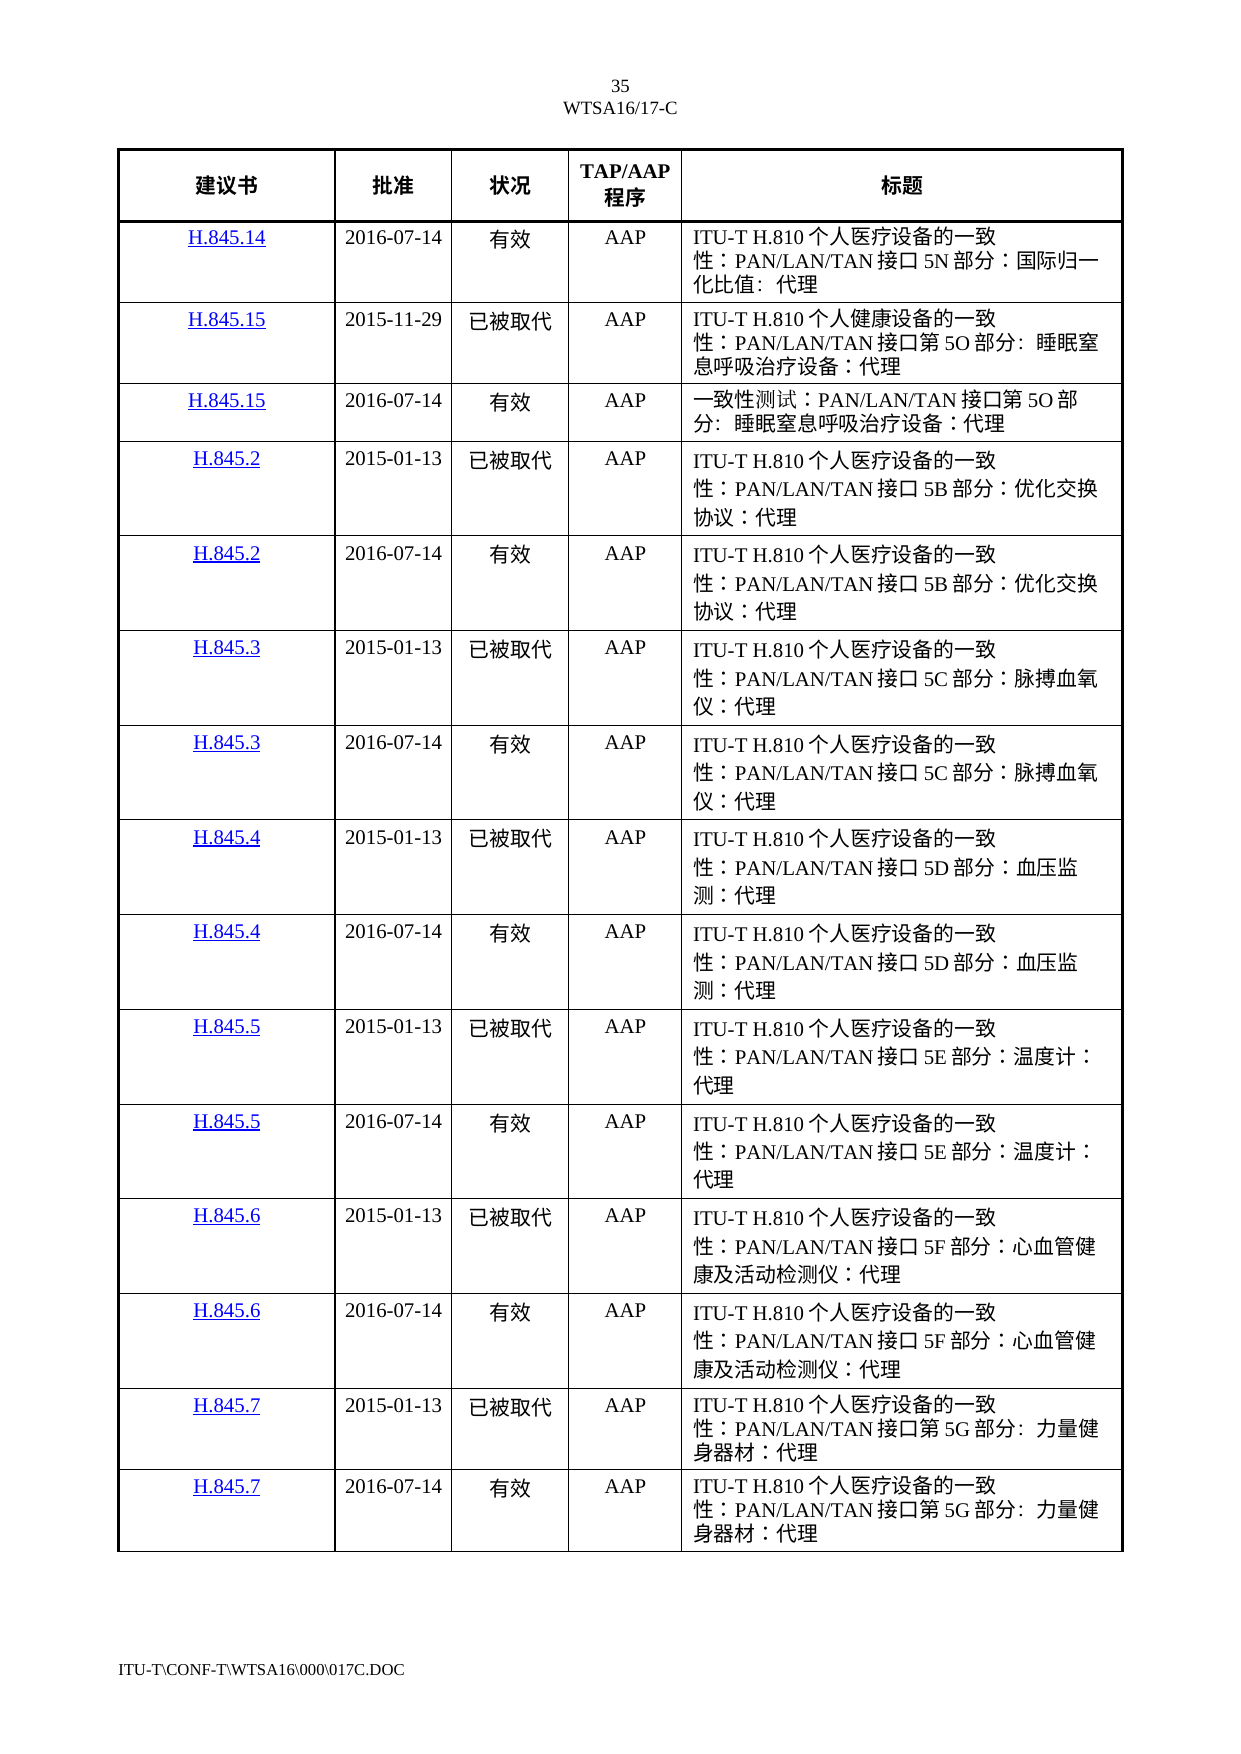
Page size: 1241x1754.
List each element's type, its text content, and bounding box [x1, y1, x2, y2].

table_cell AAP [569, 223, 681, 302]
table_cell H.845.14 [120, 223, 334, 302]
table_cell H.845.6 [120, 1294, 334, 1387]
table_cell ITU-T H.810个人医疗设备的一致性：PAN/LAN/TAN接口5E部分：温度计：代理 [682, 1105, 1121, 1198]
table_cell 有效 [452, 536, 568, 630]
table_cell AAP [569, 726, 681, 819]
table_cell AAP [569, 536, 681, 630]
table_cell 有效 [452, 1294, 568, 1387]
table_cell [682, 223, 1121, 302]
table_cell H.845.15 [120, 384, 334, 441]
table_cell 已被取代 [452, 820, 568, 914]
table_cell ITU-T H.810个人健康设备的一致性：PAN/LAN/TAN接口第5O部分：睡眠窒息呼吸治疗设备：代理 [682, 303, 1121, 383]
table_cell 有效 [452, 223, 568, 302]
table_cell H.845.5 [120, 1105, 334, 1198]
table_header 建议书 [120, 151, 334, 220]
table_cell ITU-T H.810个人医疗设备的一致性：PAN/LAN/TAN接口5B部分：优化交换协议：代理 [682, 442, 1121, 535]
table_cell 2015-01-13 [336, 1199, 451, 1293]
table_cell H.845.4 [120, 915, 334, 1009]
table_cell AAP [569, 1294, 681, 1387]
table_cell 2016-07-14 [336, 384, 451, 441]
table_cell AAP [569, 915, 681, 1009]
table_cell H.845.3 [120, 631, 334, 725]
table_cell AAP [569, 631, 681, 725]
table_cell 有效 [452, 1105, 568, 1198]
table_cell 已被取代 [452, 631, 568, 725]
table_cell 2016-07-14 [336, 223, 451, 302]
table_header 状况 [452, 151, 568, 220]
table_cell 已被取代 [452, 1199, 568, 1293]
table_cell 2015-01-13 [336, 442, 451, 535]
table_cell 已被取代 [452, 1389, 568, 1469]
table_cell 2015-01-13 [336, 1389, 451, 1469]
table_cell 2015-11-29 [336, 303, 451, 383]
table_cell 2016-07-14 [336, 1470, 451, 1551]
table_cell ITU-T H.810个人医疗设备的一致性：PAN/LAN/TAN接口第5G部分：力量健身器材：代理 [682, 1470, 1121, 1551]
table_header 标题 [682, 151, 1121, 220]
table_cell H.845.3 [120, 726, 334, 819]
table_cell AAP [569, 820, 681, 914]
table_cell 有效 [452, 384, 568, 441]
table_cell 2016-07-14 [336, 915, 451, 1009]
table_cell H.845.7 [120, 1389, 334, 1469]
table_cell H.845.2 [120, 536, 334, 630]
table_cell 2016-07-14 [336, 1105, 451, 1198]
table_cell 已被取代 [452, 442, 568, 535]
table_cell 有效 [452, 915, 568, 1009]
table_cell 2016-07-14 [336, 1294, 451, 1387]
table_cell AAP [569, 1470, 681, 1551]
table_cell H.845.5 [120, 1010, 334, 1103]
table_cell AAP [569, 1105, 681, 1198]
table_header 批准 [336, 151, 451, 220]
table_cell AAP [569, 384, 681, 441]
table_cell H.845.4 [120, 820, 334, 914]
table_cell ITU-T H.810个人医疗设备的一致性：PAN/LAN/TAN接口5E部分：温度计：代理 [682, 1010, 1121, 1103]
table_cell 已被取代 [452, 303, 568, 383]
table_cell ITU-T H.810个人医疗设备的一致性：PAN/LAN/TAN接口5C部分：脉搏血氧仪：代理 [682, 726, 1121, 819]
table_cell ITU-T H.810个人医疗设备的一致性：PAN/LAN/TAN接口5D部分：血压监测：代理 [682, 915, 1121, 1009]
table_cell ITU-T H.810个人医疗设备的一致性：PAN/LAN/TAN接口5C部分：脉搏血氧仪：代理 [682, 631, 1121, 725]
table_cell 有效 [452, 726, 568, 819]
table_header TAP/AAP程序 [569, 151, 681, 220]
table_cell 有效 [452, 1470, 568, 1551]
table_cell 已被取代 [452, 1010, 568, 1103]
table_cell ITU-T H.810个人医疗设备的一致性：PAN/LAN/TAN接口5B部分：优化交换协议：代理 [682, 536, 1121, 630]
table_cell ITU-T H.810个人医疗设备的一致性：PAN/LAN/TAN接口5F部分：心血管健康及活动检测仪：代理 [682, 1294, 1121, 1387]
table_cell 2016-07-14 [336, 536, 451, 630]
table_cell 2016-07-14 [336, 726, 451, 819]
table_cell H.845.2 [120, 442, 334, 535]
table_cell ITU-T H.810个人医疗设备的一致性：PAN/LAN/TAN接口5F部分：心血管健康及活动检测仪：代理 [682, 1199, 1121, 1293]
table_cell AAP [569, 1389, 681, 1469]
table_cell ITU-T H.810个人医疗设备的一致性：PAN/LAN/TAN接口5D部分：血压监测：代理 [682, 820, 1121, 914]
table_cell AAP [569, 442, 681, 535]
table_cell AAP [569, 303, 681, 383]
table_cell AAP [569, 1010, 681, 1103]
table_cell AAP [569, 1199, 681, 1293]
table_cell 2015-01-13 [336, 631, 451, 725]
table_cell ITU-T H.810个人医疗设备的一致性：PAN/LAN/TAN接口第5G部分：力量健身器材：代理 [682, 1389, 1121, 1469]
table_cell H.845.15 [120, 303, 334, 383]
table_cell 2015-01-13 [336, 1010, 451, 1103]
table_cell H.845.7 [120, 1470, 334, 1551]
table_cell H.845.6 [120, 1199, 334, 1293]
table_cell 一致性测试：PAN/LAN/TAN接口第5O部分：睡眠窒息呼吸治疗设备：代理 [682, 384, 1121, 441]
table_cell 2015-01-13 [336, 820, 451, 914]
